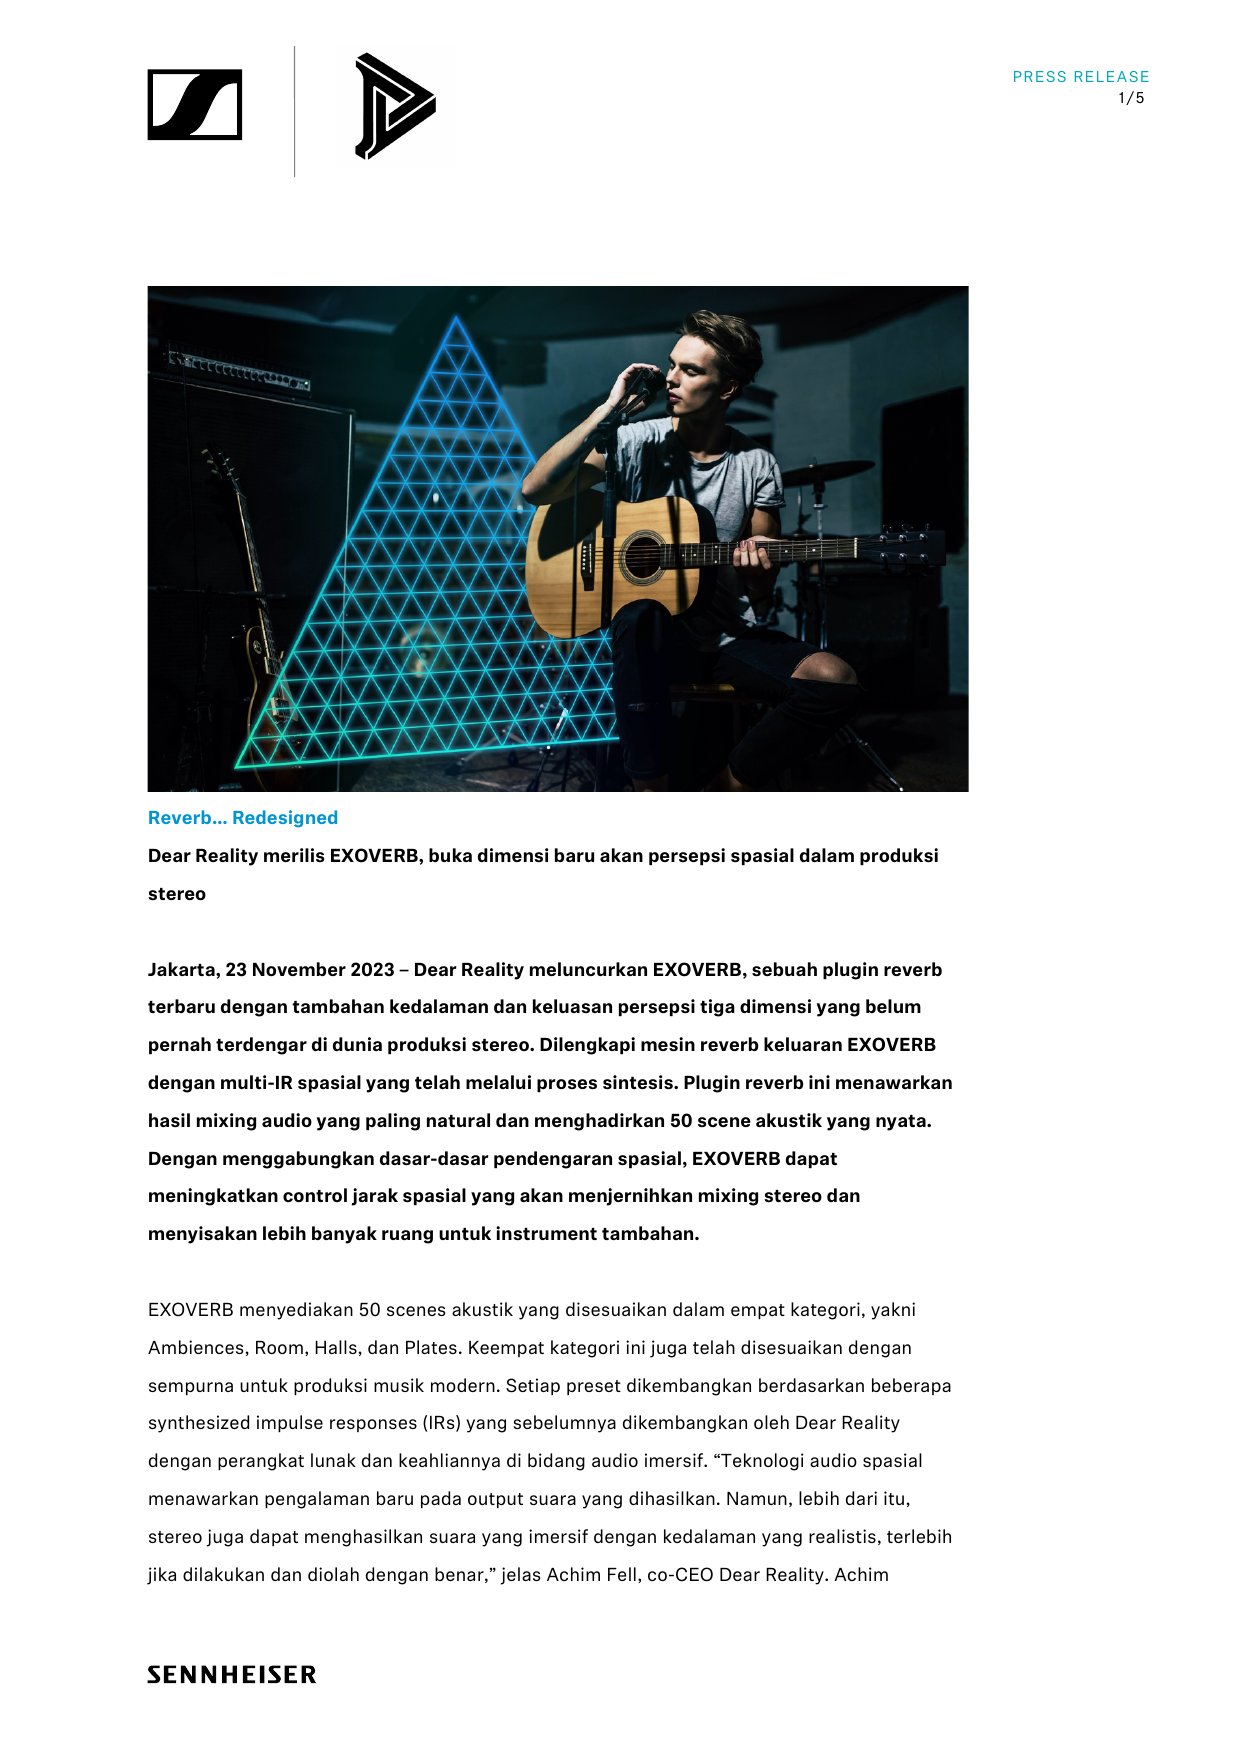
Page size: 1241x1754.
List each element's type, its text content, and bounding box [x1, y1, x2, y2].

text Jakarta, 23 November 2023 – Dear Reality meluncurkan EXOVERB, sebuah plugin reverb terbaru dengan tambahan kedalaman dan keluasan persepsi tiga dimensi yang belum pernah terdengar di dunia produksi stereo. Dilengkapi mesin reverb keluaran EXOVERB dengan multi-IR spasial yang telah melalui proses sintesis. Plugin reverb ini menawarkan hasil mixing audio yang paling natural dan menghadirkan 50 scene akustik yang nyata. Dengan menggabungkan dasar-dasar pendengaran spasial, EXOVERB dapat meningkatkan control jarak spasial yang akan menjernihkan mixing stereo dan menyisakan lebih banyak ruang untuk instrument tambahan. [148, 956, 968, 1245]
picture [147, 286, 969, 792]
subtitle Reverb… Redesigned [148, 792, 968, 829]
text Dear Reality merilis EXOVERB, buka dimensi baru akan persepsi spasial dalam produksi stereo [148, 842, 968, 905]
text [148, 1296, 968, 1586]
picture [334, 45, 457, 168]
